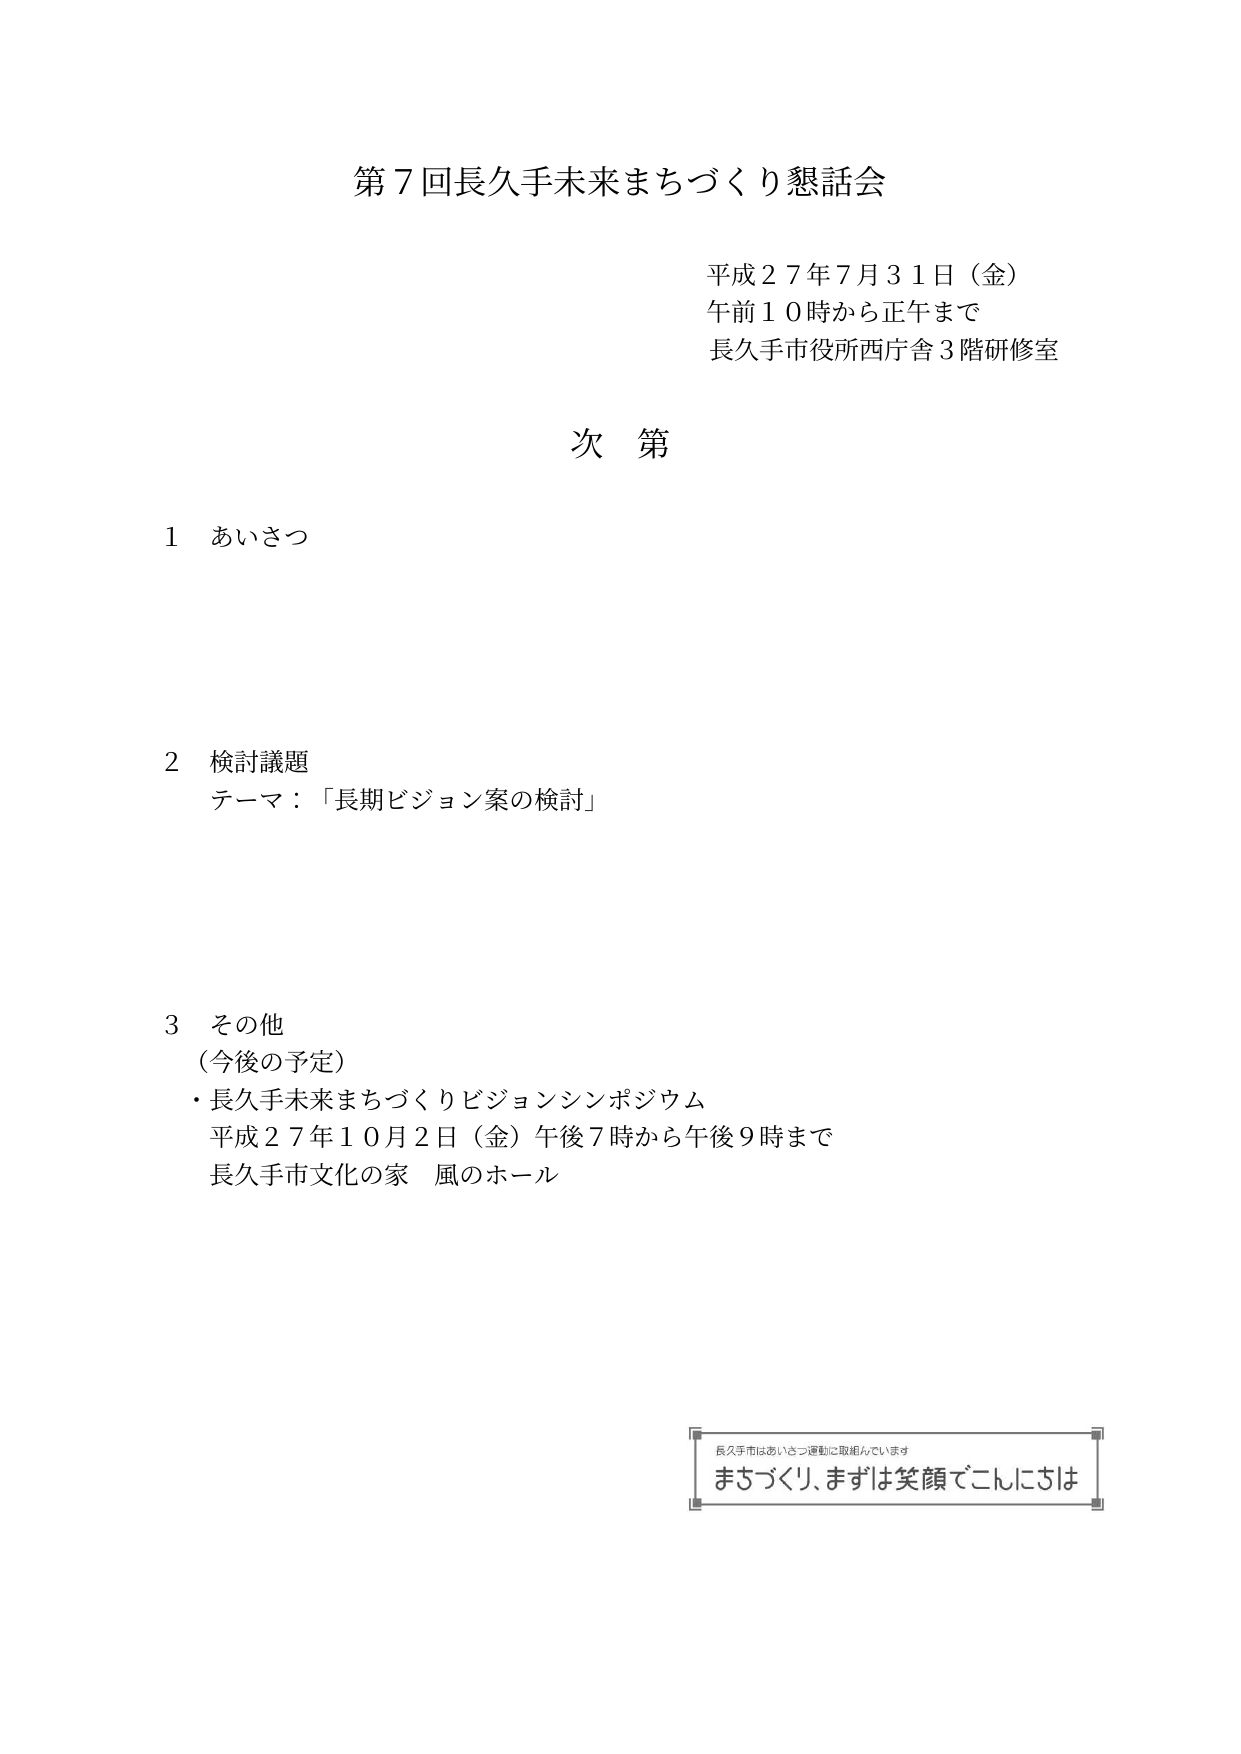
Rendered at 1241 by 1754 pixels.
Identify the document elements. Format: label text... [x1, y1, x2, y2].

text ・長久手未来まちづくりビジョンシンポジウム [159, 1080, 1081, 1117]
text 長久手市文化の家 風のホール [159, 1155, 1081, 1192]
text 第７回長久手未来まちづくり懇話会 [159, 142, 1081, 217]
text 平成２７年７月３１日（金） [159, 255, 1031, 292]
text １ あいさつ [159, 517, 1081, 555]
text ２ 検討議題 [159, 742, 1081, 780]
text 次 第 [159, 405, 1081, 480]
text 平成２７年１０月２日（金）午後７時から午後９時まで [159, 1117, 1081, 1155]
text （今後の予定） [159, 1042, 1081, 1080]
text テーマ：「長期ビジョン案の検討」 [159, 780, 1081, 817]
text ３ その他 [159, 1005, 1081, 1042]
text 長久手市役所西庁舎３階研修室 [159, 330, 1081, 367]
text 午前１０時から正午まで [159, 292, 981, 330]
